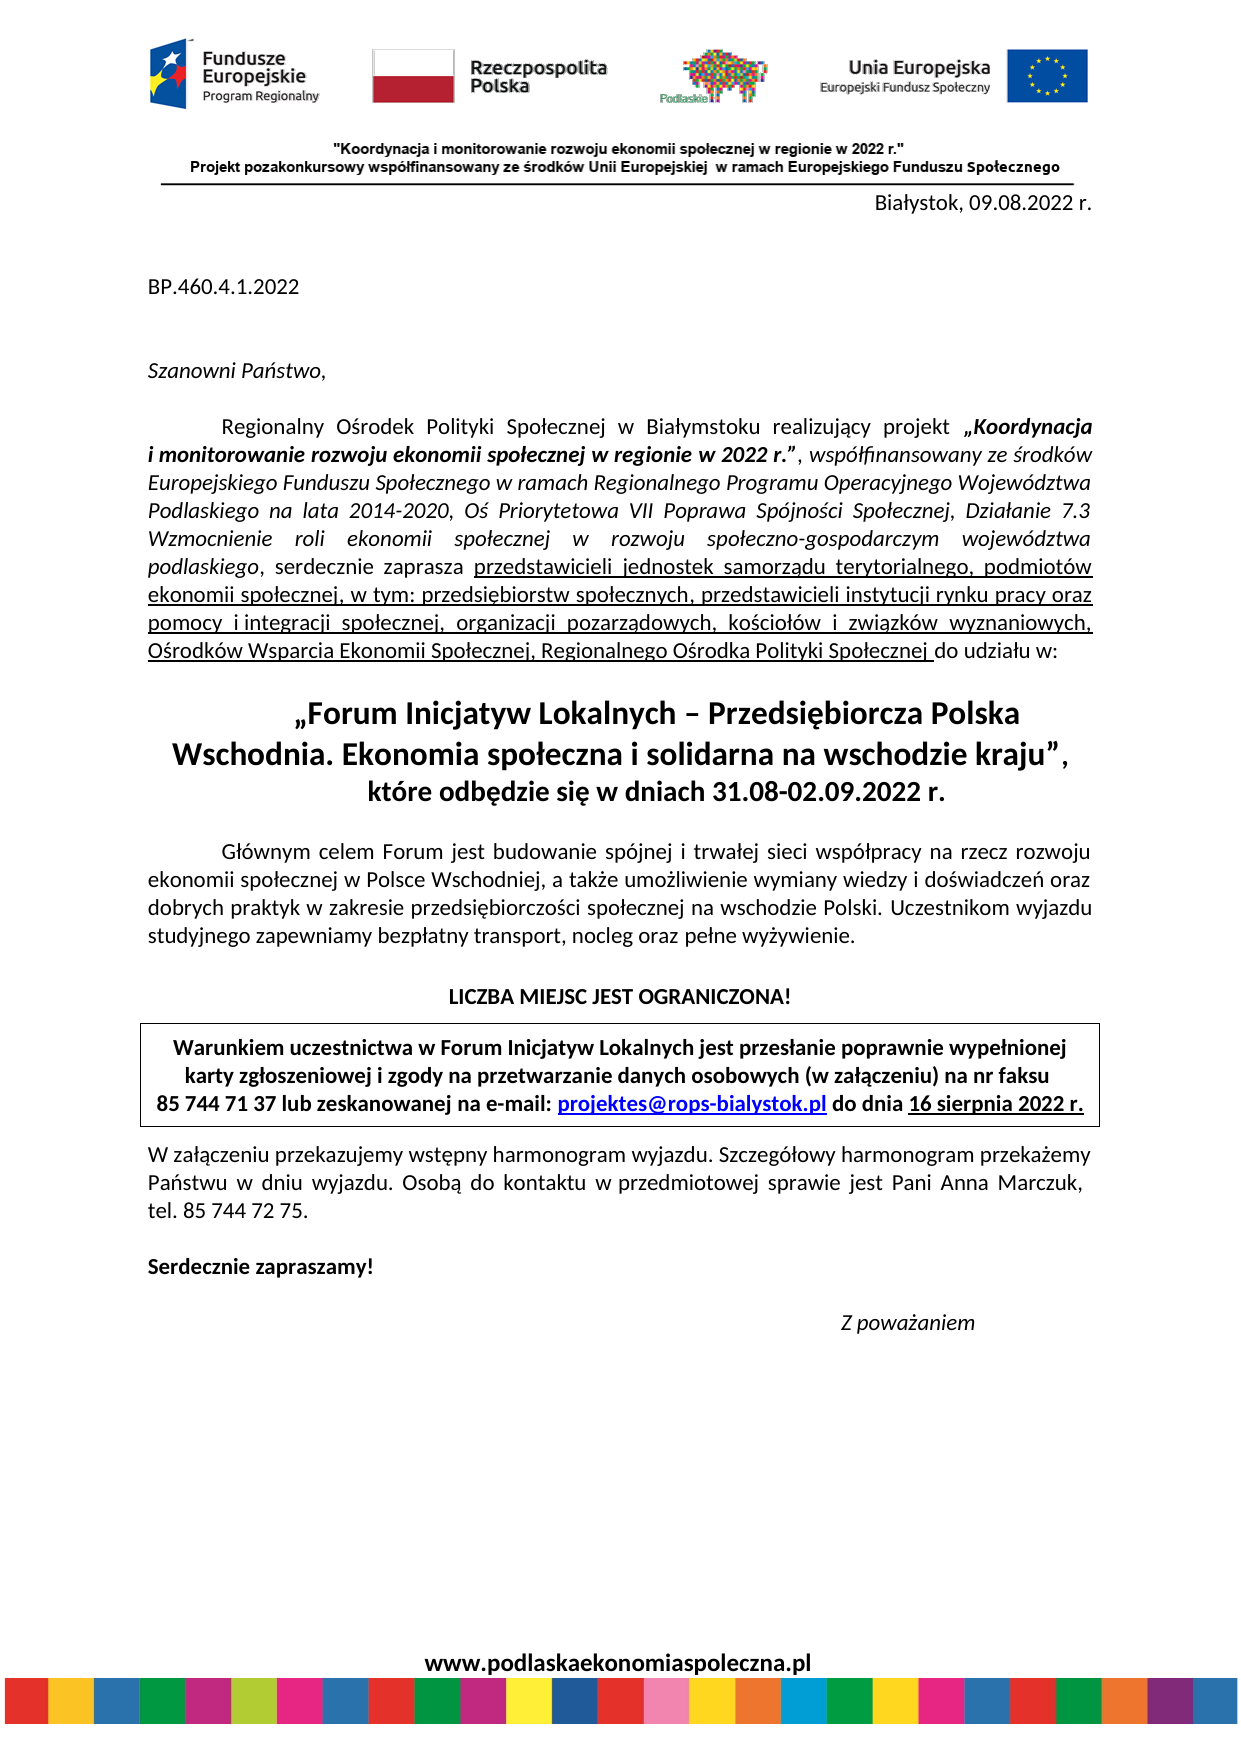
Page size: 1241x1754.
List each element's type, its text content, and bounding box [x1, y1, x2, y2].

picture [827, 1678, 1238, 1724]
text „Forum Inicjatyw Lokalnych – Przedsiębiorcza Polska Wschodnia. Ekonomia społeczna i solidarna na wschodzie kraju”, [148, 692, 1092, 773]
text Serdecznie zapraszamy! [148, 1252, 1092, 1280]
text Białystok, 09.08.2022 r. [148, 188, 1092, 216]
table_header Warunkiem uczestnictwa w Forum Inicjatyw Lokalnych jest przesłanie poprawnie wypełnionej karty zgłoszeniowej i zgody na przetwarzanie danych osobowych (w załączeniu) na nr faksu 85 744 71 37 lub zeskanowanej na e-mail: projektes@rops-bialystok.pl do dnia 16 sierpnia 2022 r. [141, 1024, 1099, 1126]
text które odbędzie się w dniach 31.08-02.09.2022 r. [148, 773, 1092, 809]
text Szanowni Państwo, [148, 356, 1092, 384]
text BP.460.4.1.2022 [148, 272, 1092, 300]
picture [4, 1678, 781, 1724]
text Głównym celem Forum jest budowanie spójnej i trwałej sieci współpracy na rzecz rozwoju ekonomii społecznej w Polsce Wschodniej, a także umożliwienie wymiany wiedzy i doświadczeń oraz dobrych praktyk w zakresie przedsiębiorczości społecznej na wschodzie Polski. Uczestnikom wyjazdu studyjnego zapewniamy bezpłatny transport, nocleg oraz pełne wyżywienie. [148, 837, 1092, 949]
text LICZBA MIEJSC JEST OGRANICZONA! [148, 982, 1092, 1010]
text Z poważaniem [724, 1308, 1092, 1336]
text Regionalny Ośrodek Polityki Społecznej w Białymstoku realizujący projekt „Koordynacja i monitorowanie rozwoju ekonomii społecznej w regionie w 2022 r.”, współfinansowany ze środków Europejskiego Funduszu Społecznego w ramach Regionalnego Programu Operacyjnego Województwa Podlaskiego na lata 2014-2020, Oś Priorytetowa VII Poprawa Spójności Społecznej, Działanie 7.3 Wzmocnienie roli ekonomii społecznej w rozwoju społeczno-gospodarczym województwa podlaskiego, serdecznie zaprasza przedstawicieli jednostek samorządu terytorialnego, podmiotów ekonomii społecznej, w tym: przedsiębiorstw społecznych, przedstawicieli instytucji rynku pracy oraz pomocy i integracji społecznej, organizacji pozarządowych, kościołów i związków wyznaniowych, Ośrodków Wsparcia Ekonomii Społecznej, Regionalnego Ośrodka Polityki Społecznej do udziału w: [148, 412, 1092, 604]
picture [147, 38, 1093, 188]
text W załączeniu przekazujemy wstępny harmonogram wyjazdu. Szczegółowy harmonogram przekażemy Państwu w dniu wyjazdu. Osobą do kontaktu w przedmiotowej sprawie jest Pani Anna Marczuk, tel. 85 744 72 75. [148, 1140, 1092, 1224]
